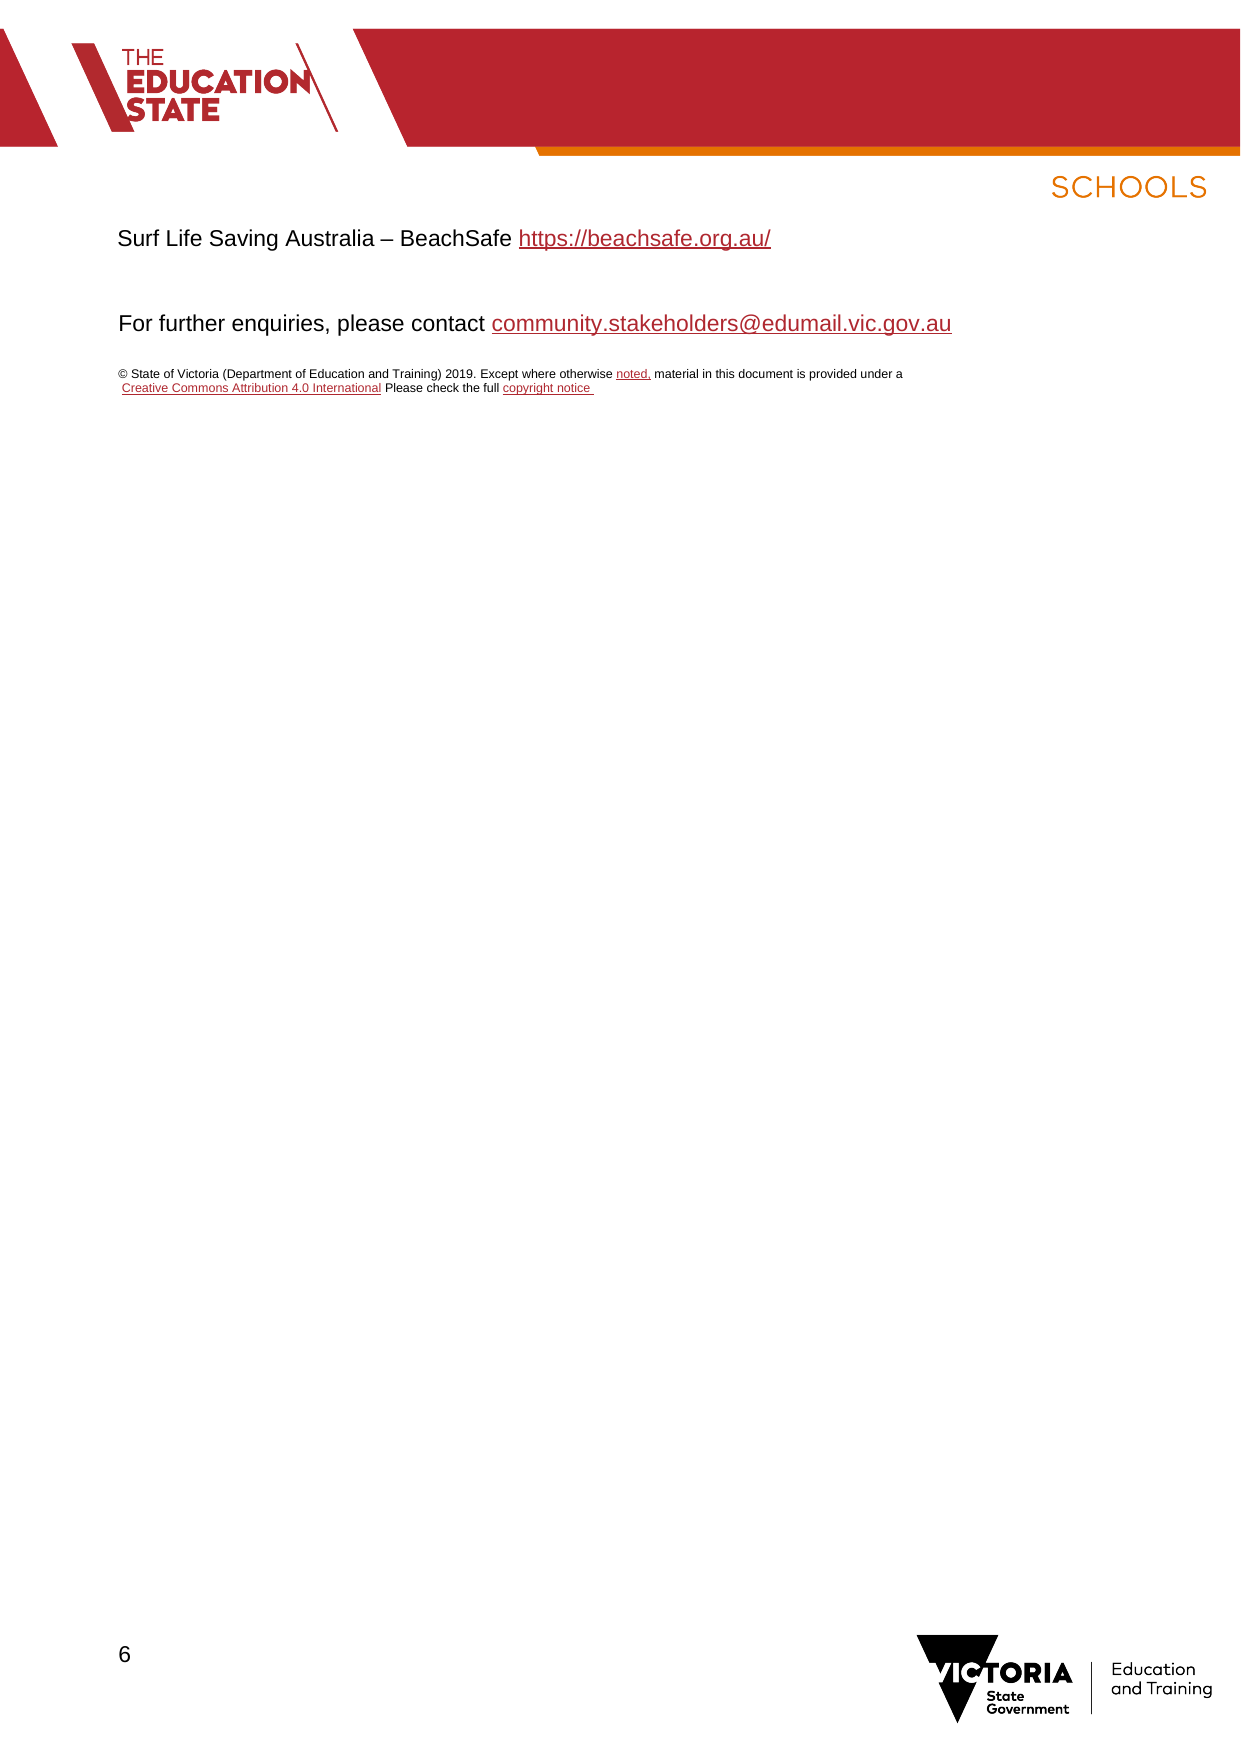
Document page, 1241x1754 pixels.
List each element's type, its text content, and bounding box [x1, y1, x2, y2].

picture [0, 0, 1241, 1753]
text Surf Life Saving Australia – BeachSafe https://beachsafe.org.au/ [117, 224, 1122, 251]
text For further enquiries, please contact community.stakeholders@edumail.vic.gov.au [118, 310, 1122, 336]
text © State of Victoria (Department of Education and Training) 2019. Except where otherwise noted, material in this document is provided under a Creative Commons Attribution 4.0 International Please check the full copyright notice [118, 367, 1122, 395]
